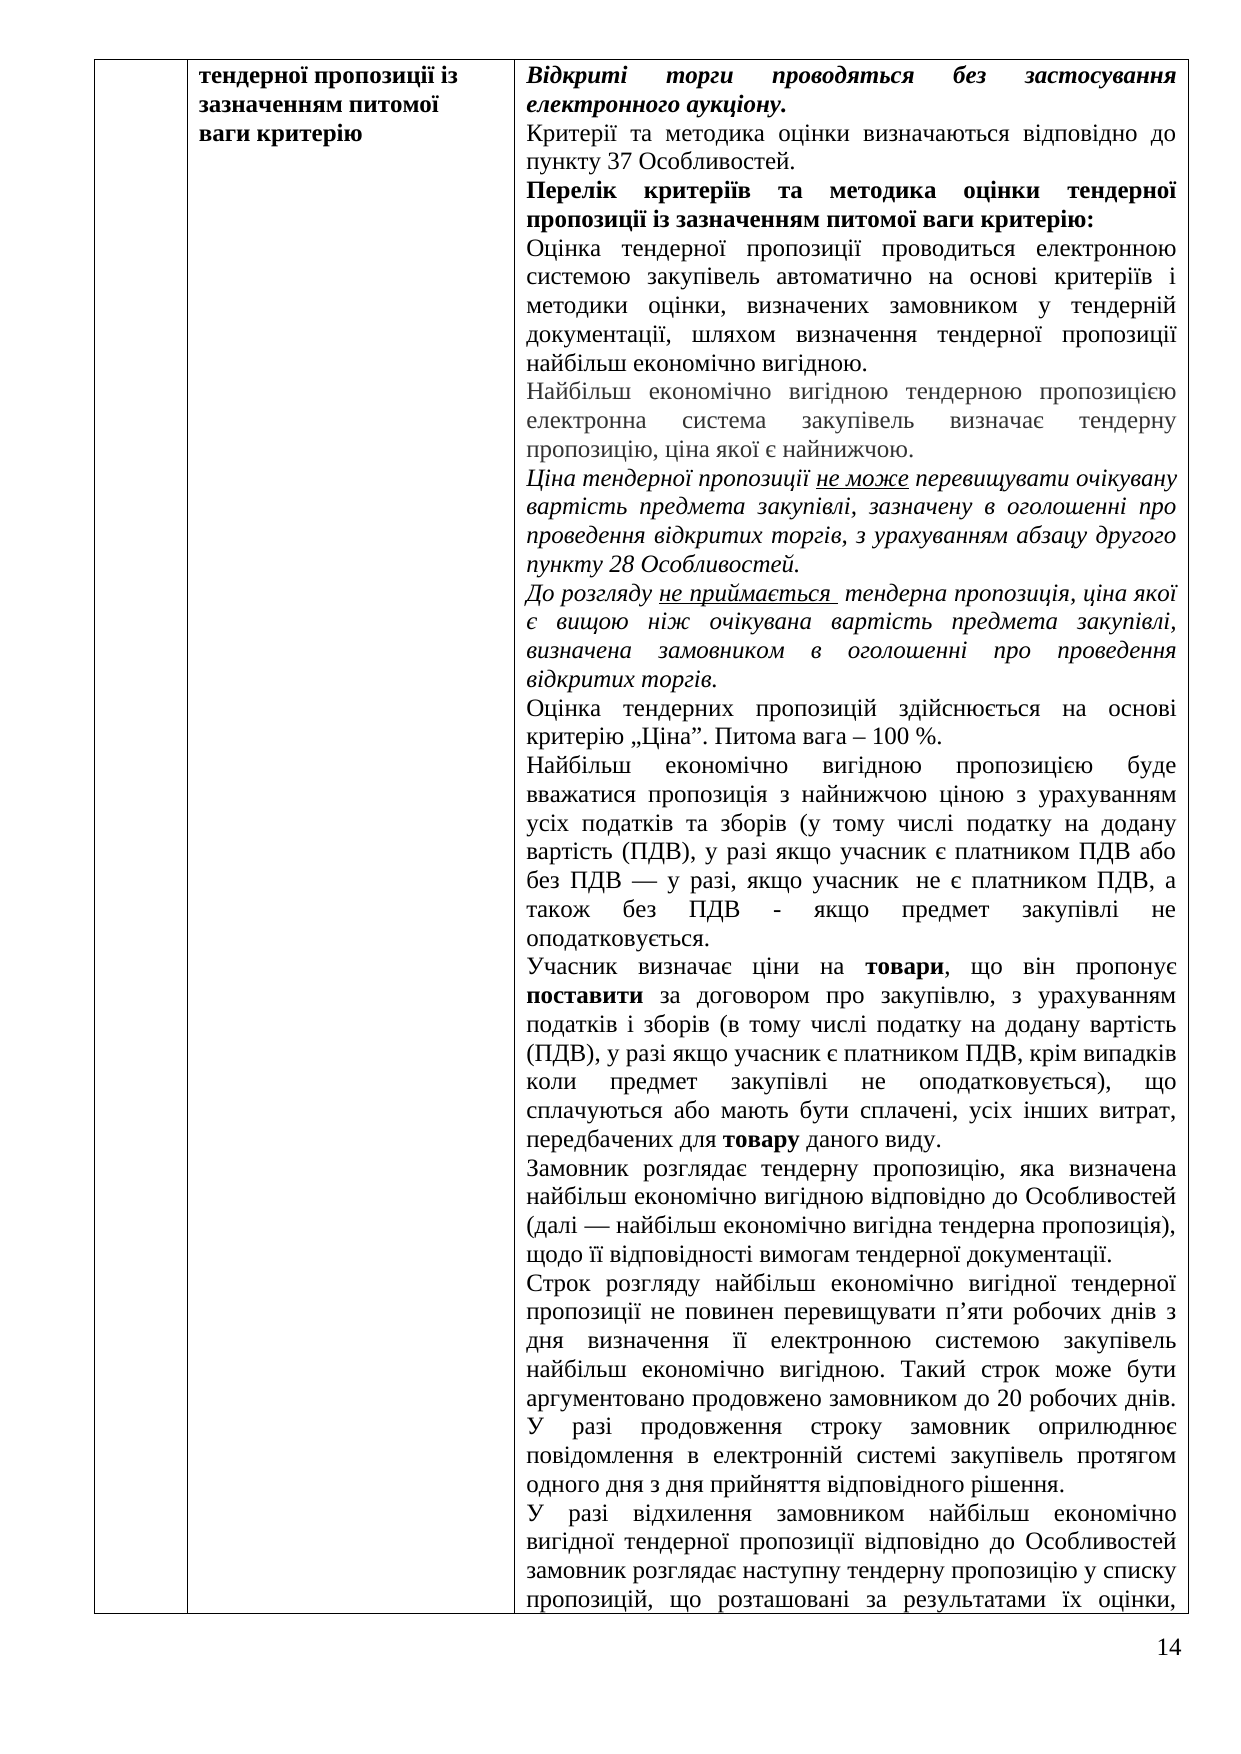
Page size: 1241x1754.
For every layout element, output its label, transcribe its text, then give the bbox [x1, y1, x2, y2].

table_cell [515, 60, 1188, 1613]
table_cell 1 [95, 60, 187, 1613]
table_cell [188, 60, 514, 1613]
